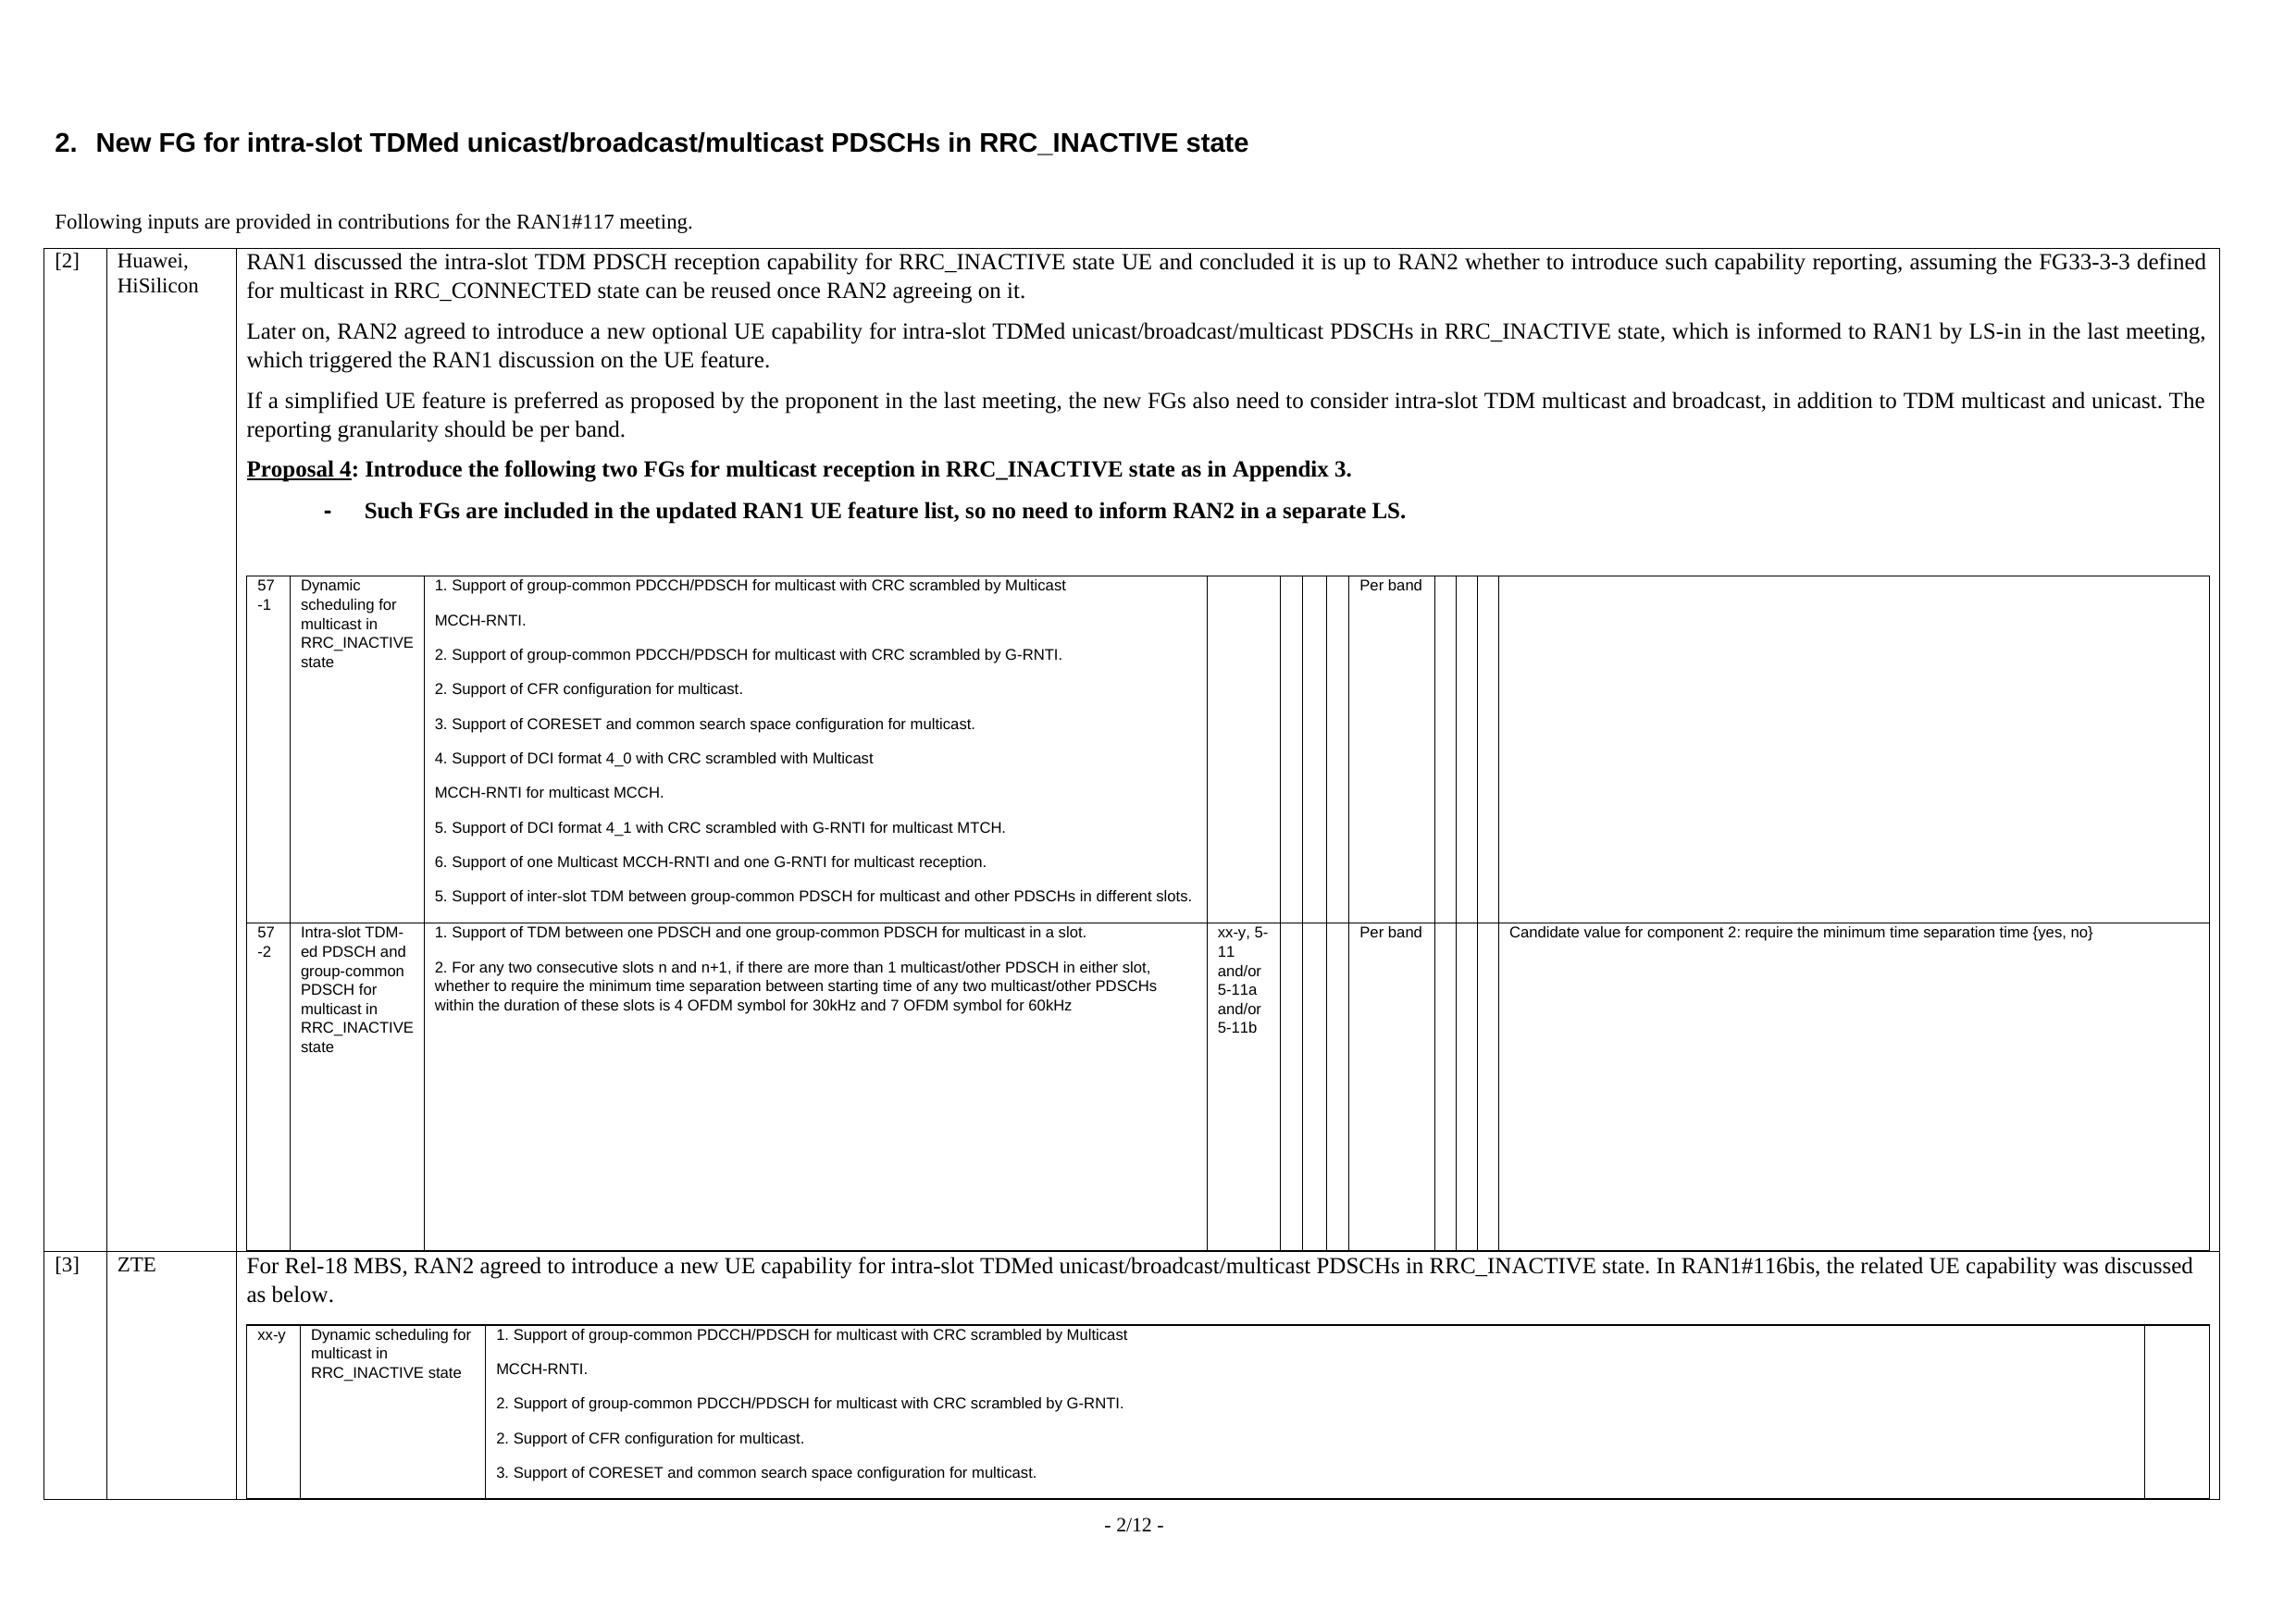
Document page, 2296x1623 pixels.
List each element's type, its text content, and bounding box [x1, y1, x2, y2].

table_header RAN1 discussed the intra-slot TDM PDSCH reception capability for RRC_INACTIVE state UE and concluded it is up to RAN2 whether to introduce such capability reporting, assuming the FG33-3-3 defined for multicast in RRC_CONNECTED state can be reused once RAN2 agreeing on it. Later on, RAN2 agreed to introduce a new optional UE capability for intra-slot TDMed unicast/broadcast/multicast PDSCHs in RRC_INACTIVE state, which is informed to RAN1 by LS-in in the last meeting, which triggered the RAN1 discussion on the UE feature. If a simplified UE feature is preferred as proposed by the proponent in the last meeting, the new FGs also need to consider intra-slot TDM multicast and broadcast, in addition to TDM multicast and unicast. The reporting granularity should be per band. Proposal 4: Introduce the following two FGs for multicast reception in RRC_INACTIVE state as in Appendix 3. Such FGs are included in the updated RAN1 UE feature list, so no need to inform RAN2 in a separate LS. [237, 249, 2219, 1251]
subtitle New FG for intra-slot TDMed unicast/broadcast/multicast PDSCHs in RRC_INACTIVE state [55, 127, 2214, 157]
table_cell ZTE [107, 1252, 236, 1499]
table_header [2] [44, 249, 106, 1251]
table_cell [237, 1252, 2219, 1499]
table_cell [3] [44, 1252, 106, 1499]
table_header Huawei, HiSilicon [107, 249, 236, 1251]
text Following inputs are provided in contributions for the RAN1#117 meeting. [55, 209, 2214, 234]
